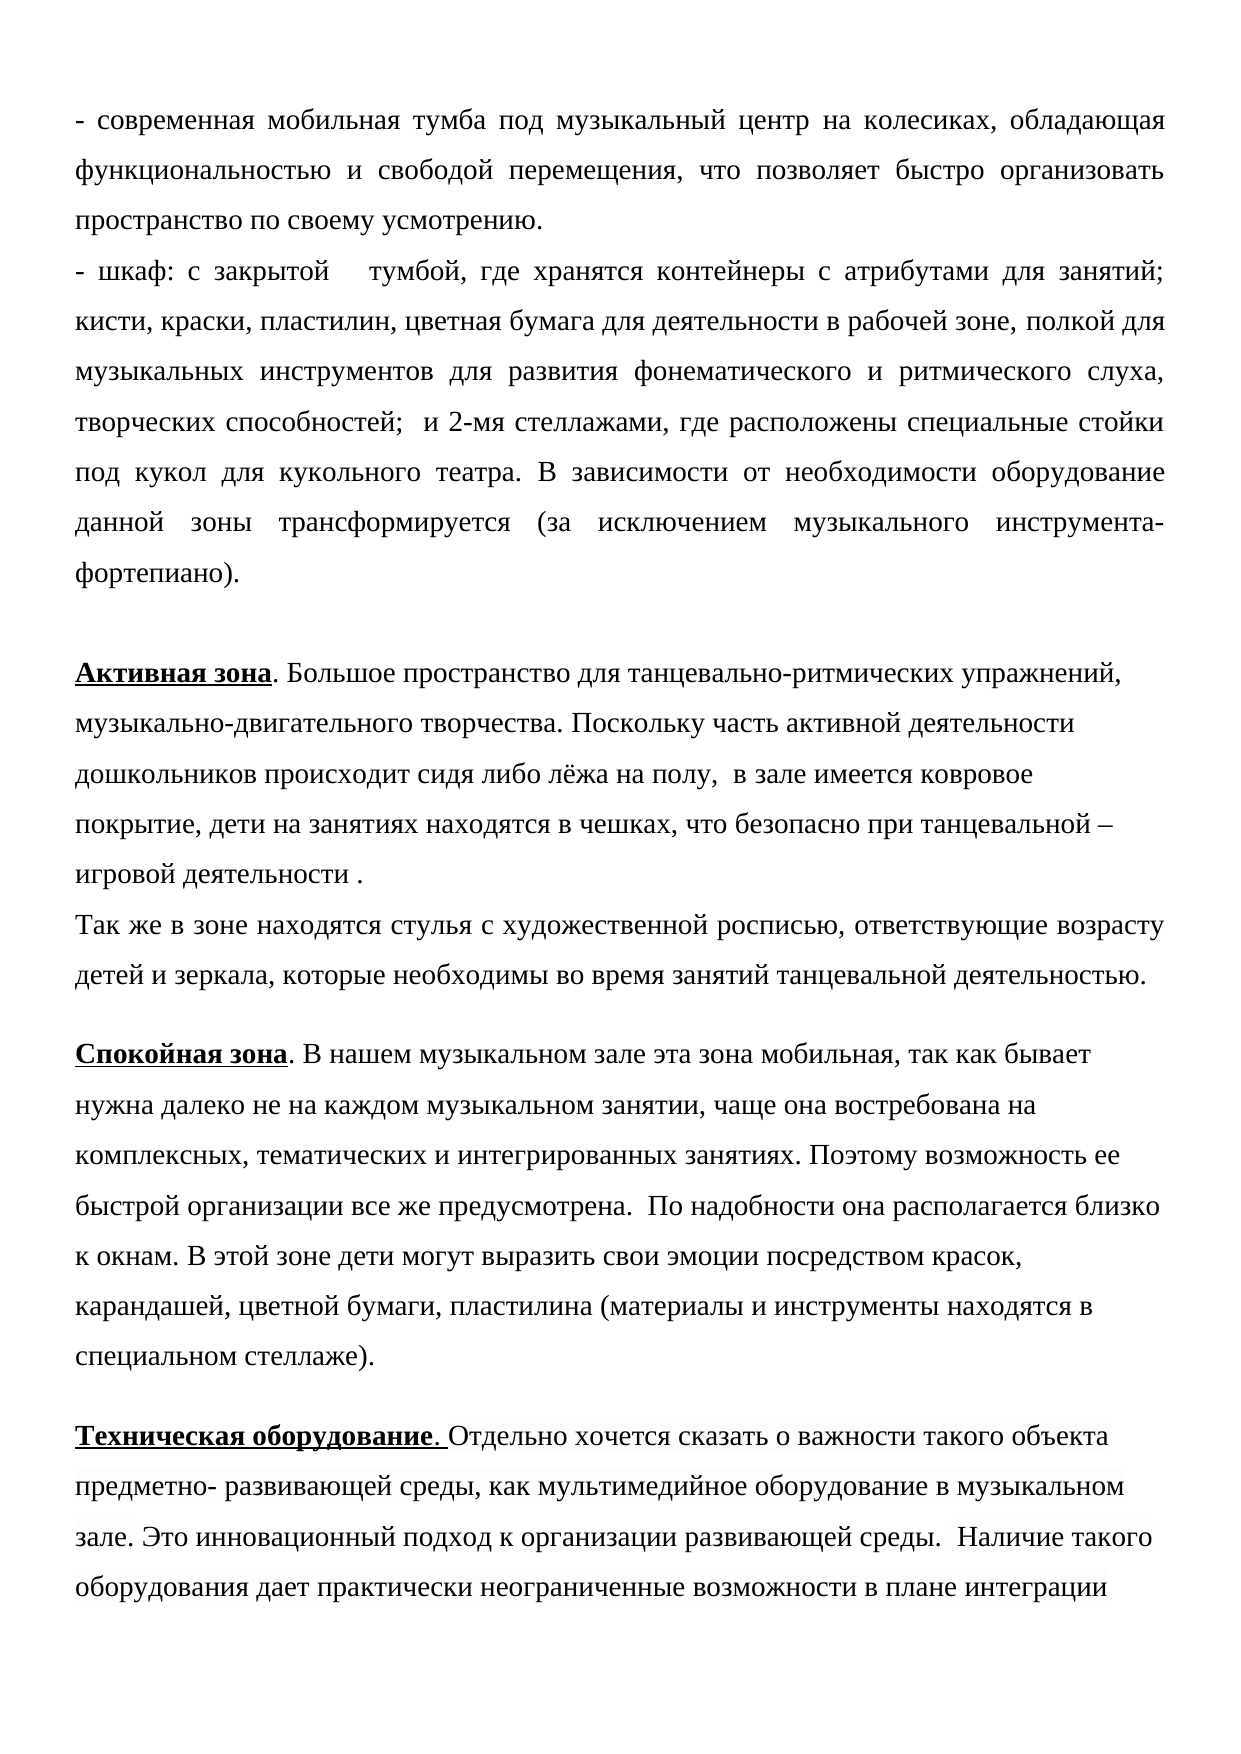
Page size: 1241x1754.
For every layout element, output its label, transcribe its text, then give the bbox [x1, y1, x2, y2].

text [75, 1418, 1165, 1602]
text - шкаф: с закрытой тумбой, где хранятся контейнеры с атрибутами для занятий; кисти, краски, пластилин, цветная бумага для деятельности в рабочей зоне, полкой для музыкальных инструментов для развития фонематического и ритмического слуха, творческих способностей; и 2-мя стеллажами, где расположены специальные стойки под кукол для кукольного театра. В зависимости от необходимости оборудование данной зоны трансформируется (за исключением музыкального инструмента-фортепиано). [75, 253, 1165, 588]
text - современная мобильная тумба под музыкальный центр на колесиках, обладающая функциональностью и свободой перемещения, что позволяет быстро организовать пространство по своему усмотрению. [75, 186, 1165, 236]
text Так же в зоне находятся стулья с художественной росписью, ответствующие возрасту детей и зеркала, которые необходимы во время занятий танцевальной деятельностью. [75, 907, 1165, 991]
text Активная зона. Большое пространство для танцевально-ритмических упражнений, музыкально-двигательного творчества. Поскольку часть активной деятельности дошкольников происходит сидя либо лёжа на полу, в зале имеется ковровое покрытие, дети на занятиях находятся в чешках, что безопасно при танцевальной –игровой деятельности . [75, 655, 1165, 890]
text Спокойная зона. В нашем музыкальном зале эта зона мобильная, так как бывает нужна далеко не на каждом музыкальном занятии, чаще она востребована на комплексных, тематических и интегрированных занятиях. Поэтому возможность ее быстрой организации все же предусмотрена. По надобности она располагается близко к окнам. В этой зоне дети могут выразить свои эмоции посредством красок, карандашей, цветной бумаги, пластилина (материалы и инструменты находятся в специальном стеллаже). [75, 1037, 1165, 1372]
text - современная мобильная тумба под музыкальный центр на колесиках, обладающая функциональностью и свободой перемещения, что позволяет быстро организовать пространство по своему усмотрению. [75, 102, 1165, 152]
